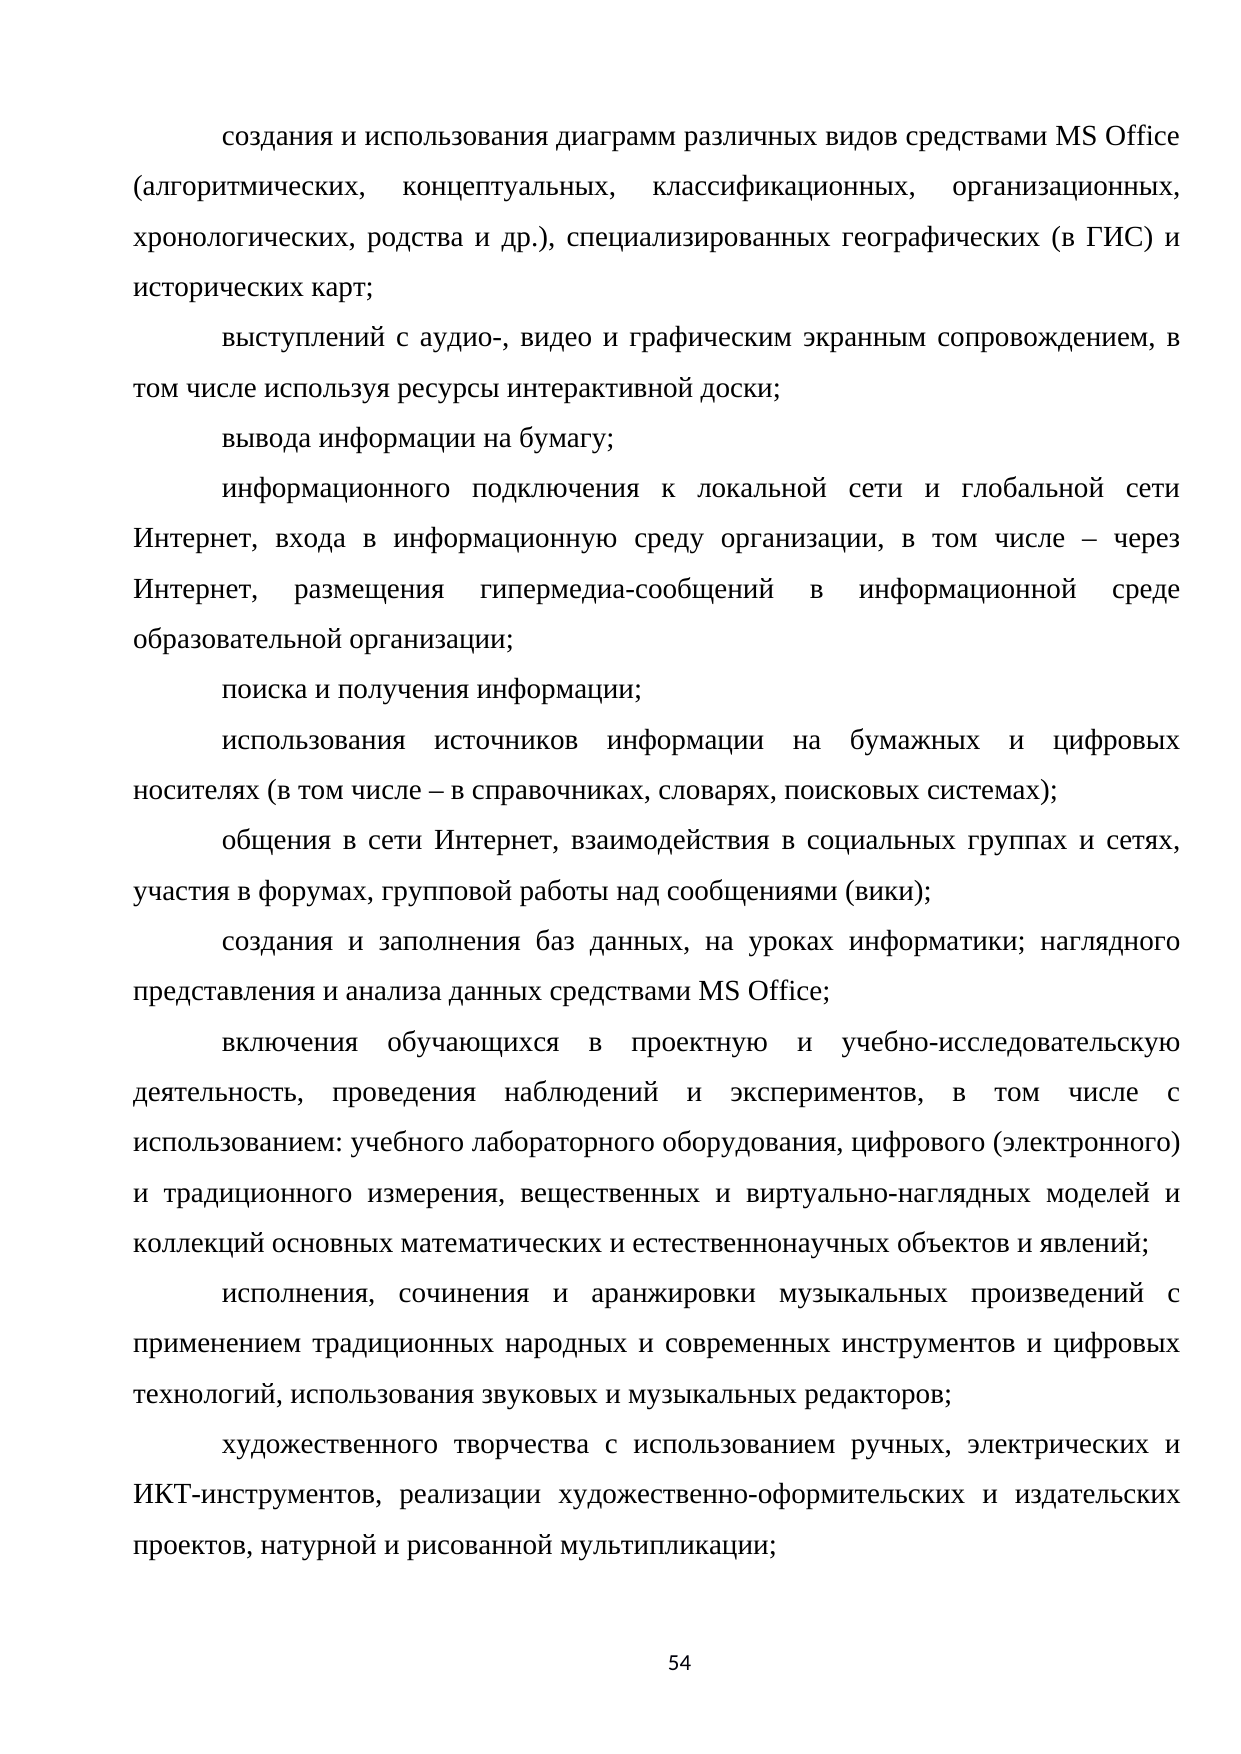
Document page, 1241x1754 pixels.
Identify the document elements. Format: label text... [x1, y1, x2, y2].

text общения в сети Интернет, взаимодействия в социальных группах и сетях, участия в форумах, групповой работы над сообщениями (вики); [133, 822, 1181, 906]
text исполнения, сочинения и аранжировки музыкальных произведений с применением традиционных народных и современных инструментов и цифровых технологий, использования звуковых и музыкальных редакторов; [133, 1275, 1181, 1409]
text выступлений с аудио-, видео и графическим экранным сопровождением, в том числе используя ресурсы интерактивной доски; [133, 319, 1181, 403]
text вывода информации на бумагу; [133, 420, 1181, 453]
text включения обучающихся в проектную и учебно-исследовательскую деятельность, проведения наблюдений и экспериментов, в том числе с использованием: учебного лабораторного оборудования, цифрового (электронного) и традиционного измерения, вещественных и виртуально-наглядных моделей и коллекций основных математических и естественнонаучных объектов и явлений; [133, 1024, 1181, 1258]
text художественного творчества с использованием ручных, электрических и ИКТ-инструментов, реализации художественно-оформительских и издательских проектов, натурной и рисованной мультипликации; [133, 1426, 1181, 1560]
text поиска и получения информации; [133, 672, 1181, 705]
text создания и использования диаграмм различных видов средствами MS Office (алгоритмических, концептуальных, классификационных, организационных, хронологических, родства и др.), специализированных географических (в ГИС) и исторических карт; [133, 118, 1181, 303]
text использования источников информации на бумажных и цифровых носителях (в том числе – в справочниках, словарях, поисковых системах); [133, 722, 1181, 806]
text информационного подключения к локальной сети и глобальной сети Интернет, входа в информационную среду организации, в том числе – через Интернет, размещения гипермедиа-сообщений в информационной среде образовательной организации; [133, 470, 1181, 655]
text создания и заполнения баз данных, на уроках информатики; наглядного представления и анализа данных средствами MS Office; [133, 923, 1181, 1007]
